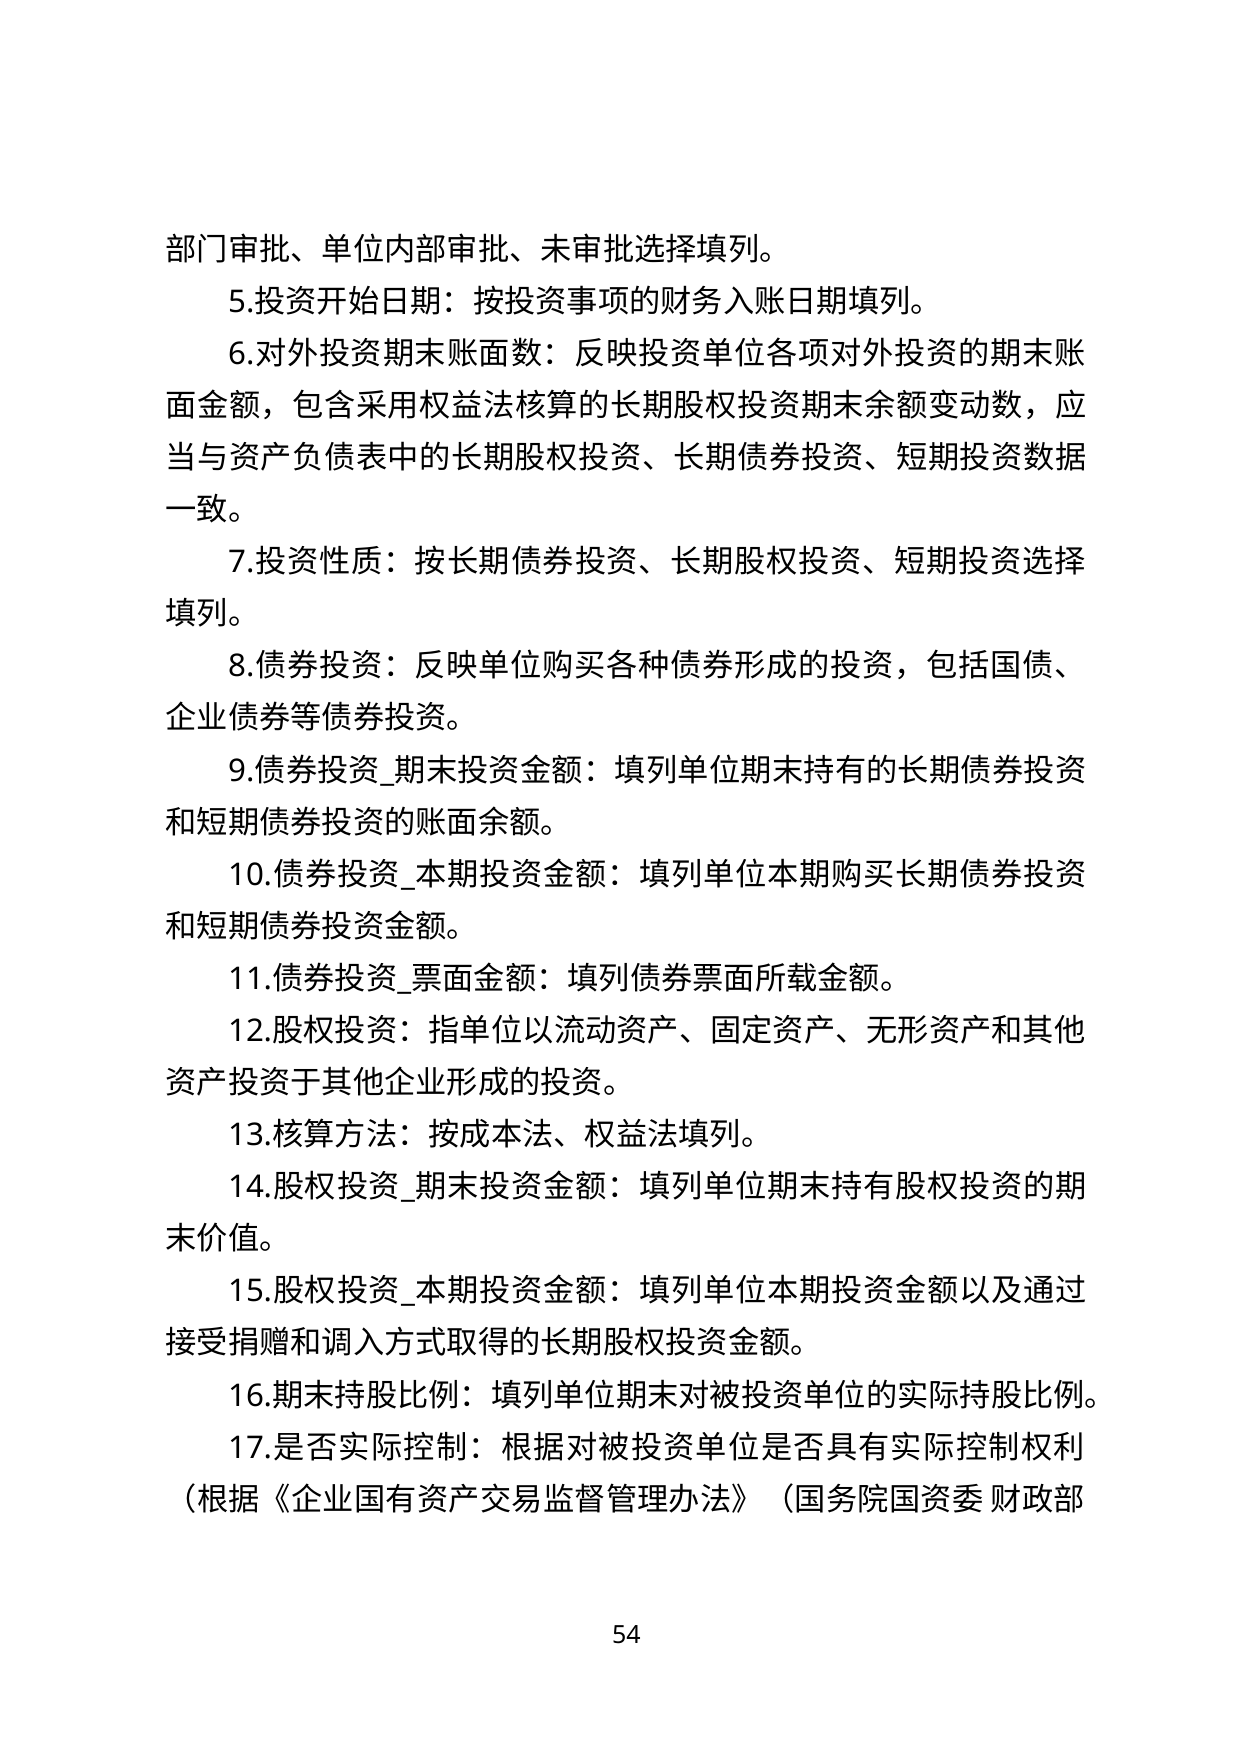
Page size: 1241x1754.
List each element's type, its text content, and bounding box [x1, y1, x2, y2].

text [165, 1416, 1087, 1521]
text 5.投资开始日期：按投资事项的财务入账日期填列。 [165, 271, 1087, 323]
text 9.债券投资_期末投资金额：填列单位期末持有的长期债券投资和短期债券投资的账面余额。 [165, 739, 1087, 843]
text 15.股权投资_本期投资金额：填列单位本期投资金额以及通过接受捐赠和调入方式取得的长期股权投资金额。 [165, 1260, 1087, 1364]
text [165, 218, 1087, 271]
text 8.债券投资：反映单位购买各种债券形成的投资，包括国债、企业债券等债券投资。 [165, 635, 1087, 739]
text 6.对外投资期末账面数：反映投资单位各项对外投资的期末账面金额，包含采用权益法核算的长期股权投资期末余额变动数，应当与资产负债表中的长期股权投资、长期债券投资、短期投资数据一致。 [165, 323, 1087, 531]
text 7.投资性质：按长期债券投资、长期股权投资、短期投资选择填列。 [165, 531, 1087, 635]
text 10.债券投资_本期投资金额：填列单位本期购买长期债券投资和短期债券投资金额。 [165, 843, 1087, 948]
text 14.股权投资_期末投资金额：填列单位期末持有股权投资的期末价值。 [165, 1156, 1087, 1260]
text 13.核算方法：按成本法、权益法填列。 [165, 1104, 1087, 1156]
text 16.期末持股比例：填列单位期末对被投资单位的实际持股比例。 [165, 1364, 1087, 1416]
text 12.股权投资：指单位以流动资产、固定资产、无形资产和其他资产投资于其他企业形成的投资。 [165, 1000, 1087, 1104]
text 11.债券投资_票面金额：填列债券票面所载金额。 [165, 948, 1087, 1000]
